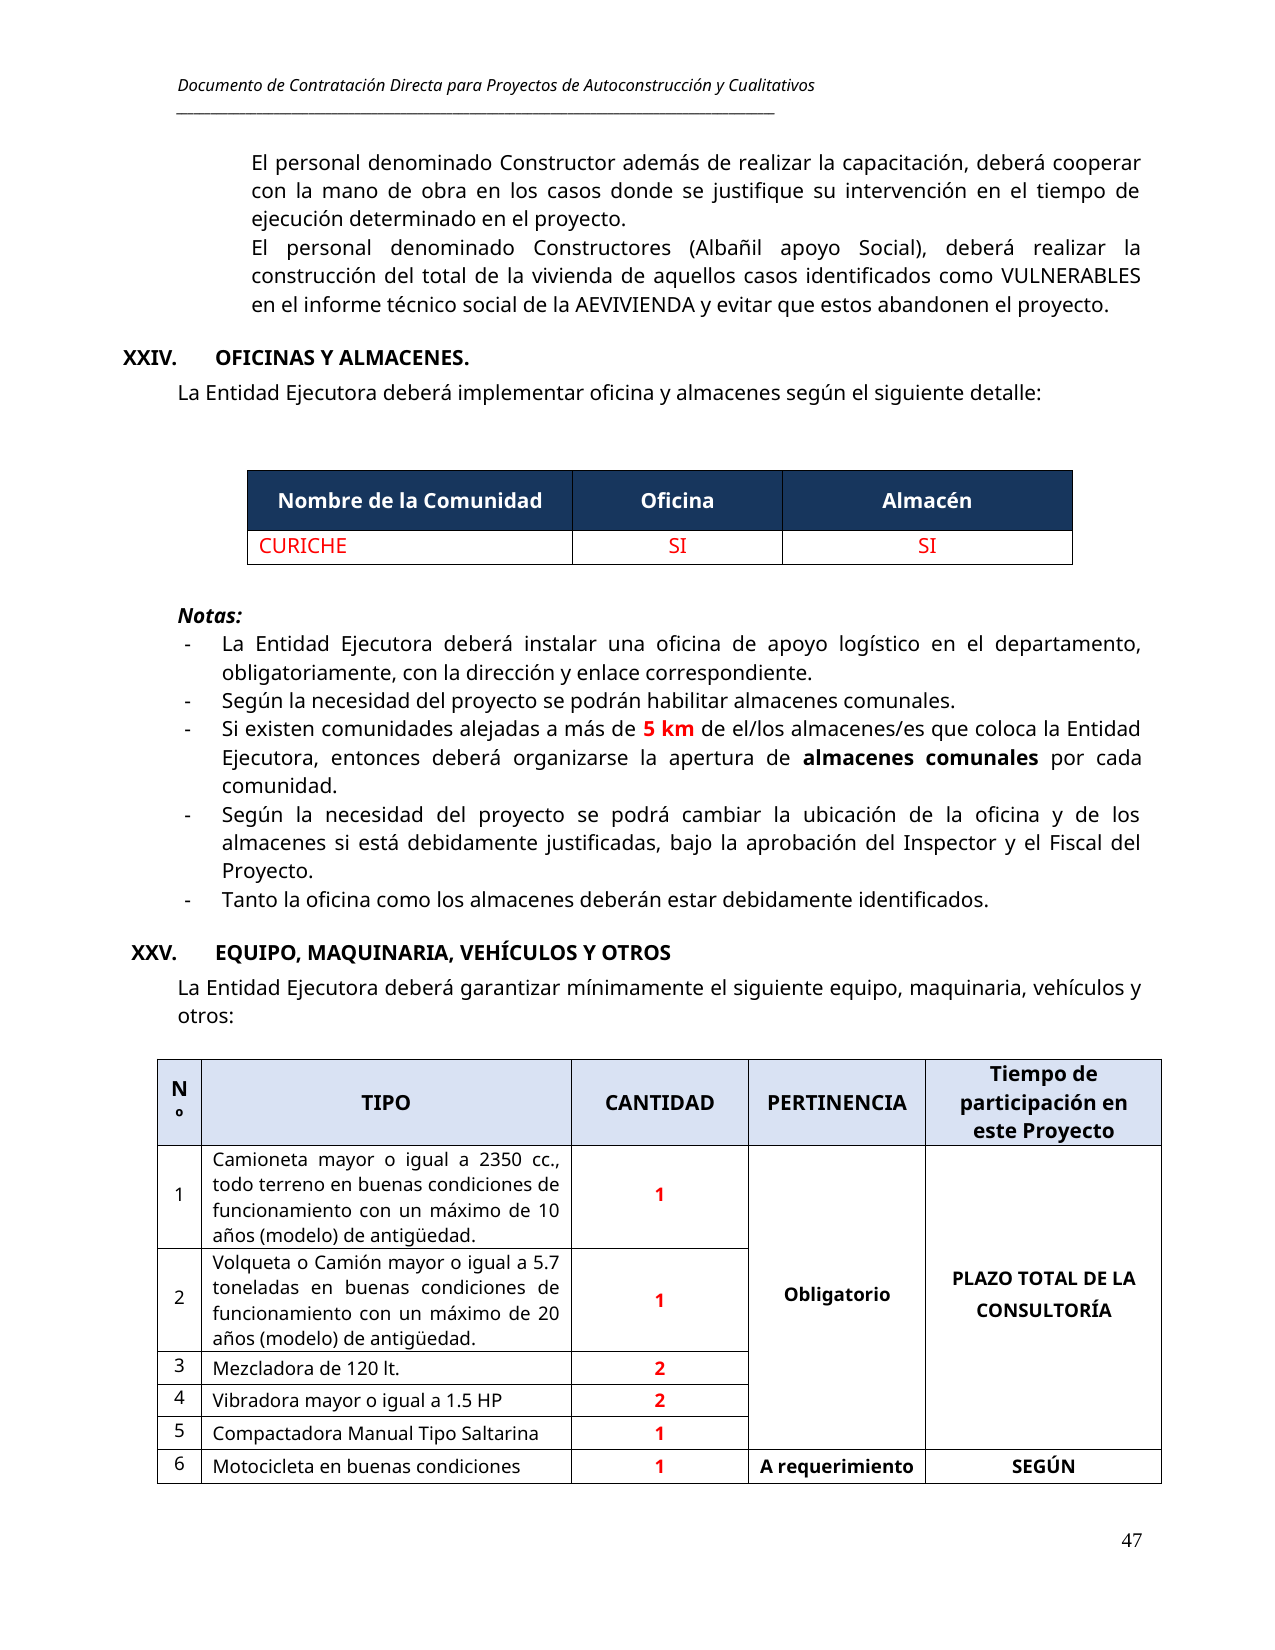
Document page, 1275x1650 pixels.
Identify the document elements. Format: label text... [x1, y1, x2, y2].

table_cell Mezcladora de 120 lt. [202, 1352, 571, 1384]
text La Entidad Ejecutora deberá garantizar mínimamente el siguiente equipo, maquinaria, vehículos y otros: [177, 973, 1142, 1030]
table_cell 4 [158, 1385, 201, 1416]
text La Entidad Ejecutora deberá implementar oficina y almacenes según el siguiente detalle: [177, 378, 1142, 406]
table_cell SI [573, 531, 782, 564]
table_cell 3 [158, 1352, 201, 1384]
table_header PERTINENCIA [749, 1060, 925, 1145]
table_cell 2 [572, 1352, 748, 1384]
table_cell Compactadora Manual Tipo Saltarina [202, 1417, 571, 1449]
list Tanto la oficina como los almacenes deberán estar debidamente identificados. [184, 885, 1142, 913]
table_cell 2 [158, 1249, 201, 1351]
text El personal denominado Constructor además de realizar la capacitación, deberá cooperar con la mano de obra en los casos donde se justifique su intervención en el tiempo de ejecución determinado en el proyecto. [251, 148, 1142, 233]
table_cell 1 [572, 1450, 748, 1483]
list OFICINAS Y ALMACENES. [177, 343, 1142, 372]
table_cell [749, 1450, 925, 1483]
table_cell 1 [572, 1146, 748, 1248]
list La Entidad Ejecutora deberá instalar una oficina de apoyo logístico en el departamento, obligatoriamente, con la dirección y enlace correspondiente. [184, 629, 1142, 686]
table_cell Volqueta o Camión mayor o igual a 5.7 toneladas en buenas condiciones de funcionamiento con un máximo de 20 años (modelo) de antigüedad. [202, 1249, 571, 1351]
table_header Tiempo de participación en este Proyecto [926, 1060, 1161, 1145]
list Según la necesidad del proyecto se podrá cambiar la ubicación de la oficina y de los almacenes si está debidamente justificadas, bajo la aprobación del Inspector y el Fiscal del Proyecto. [184, 800, 1142, 885]
table_header CANTIDAD [572, 1060, 748, 1145]
table_cell Camioneta mayor o igual a 2350 cc., todo terreno en buenas condiciones de funcionamiento con un máximo de 10 años (modelo) de antigüedad. [202, 1146, 571, 1248]
table_cell 1 [572, 1249, 748, 1351]
table_header Nº [158, 1060, 201, 1145]
table_cell 6 [158, 1450, 201, 1483]
table_cell SI [783, 531, 1072, 564]
text El personal denominado Constructores (Albañil apoyo Social), deberá realizar la construcción del total de la vivienda de aquellos casos identificados como VULNERABLES en el informe técnico social de la AEVIVIENDA y evitar que estos abandonen el proyecto. [251, 233, 1142, 318]
text Notas: [177, 601, 1142, 629]
table_cell 2 [572, 1385, 748, 1416]
table_cell Motocicleta en buenas condiciones [202, 1450, 571, 1483]
table_header TIPO [202, 1060, 571, 1145]
table_cell Vibradora mayor o igual a 1.5 HP [202, 1385, 571, 1416]
table_cell 1 [158, 1146, 201, 1248]
table_header Almacén [783, 471, 1072, 530]
list Si existen comunidades alejadas a más de 5 km de el/los almacenes/es que coloca la Entidad Ejecutora, entonces deberá organizarse la apertura de almacenes comunales por cada comunidad. [184, 714, 1142, 800]
table_header Nombre de la Comunidad [248, 471, 572, 530]
list EQUIPO, MAQUINARIA, VEHÍCULOS Y OTROS [177, 938, 1142, 967]
table_cell 1 [572, 1417, 748, 1449]
table_cell SEGÚN REQUERIMIENTO [926, 1450, 1161, 1483]
table_cell PLAZO TOTAL DE LA CONSULTORÍA [926, 1146, 1161, 1449]
table_header Oficina [573, 471, 782, 530]
table_cell Obligatorio [749, 1146, 925, 1449]
table_cell 5 [158, 1417, 201, 1449]
table_cell CURICHE [248, 531, 572, 564]
list Según la necesidad del proyecto se podrán habilitar almacenes comunales. [184, 686, 1142, 714]
